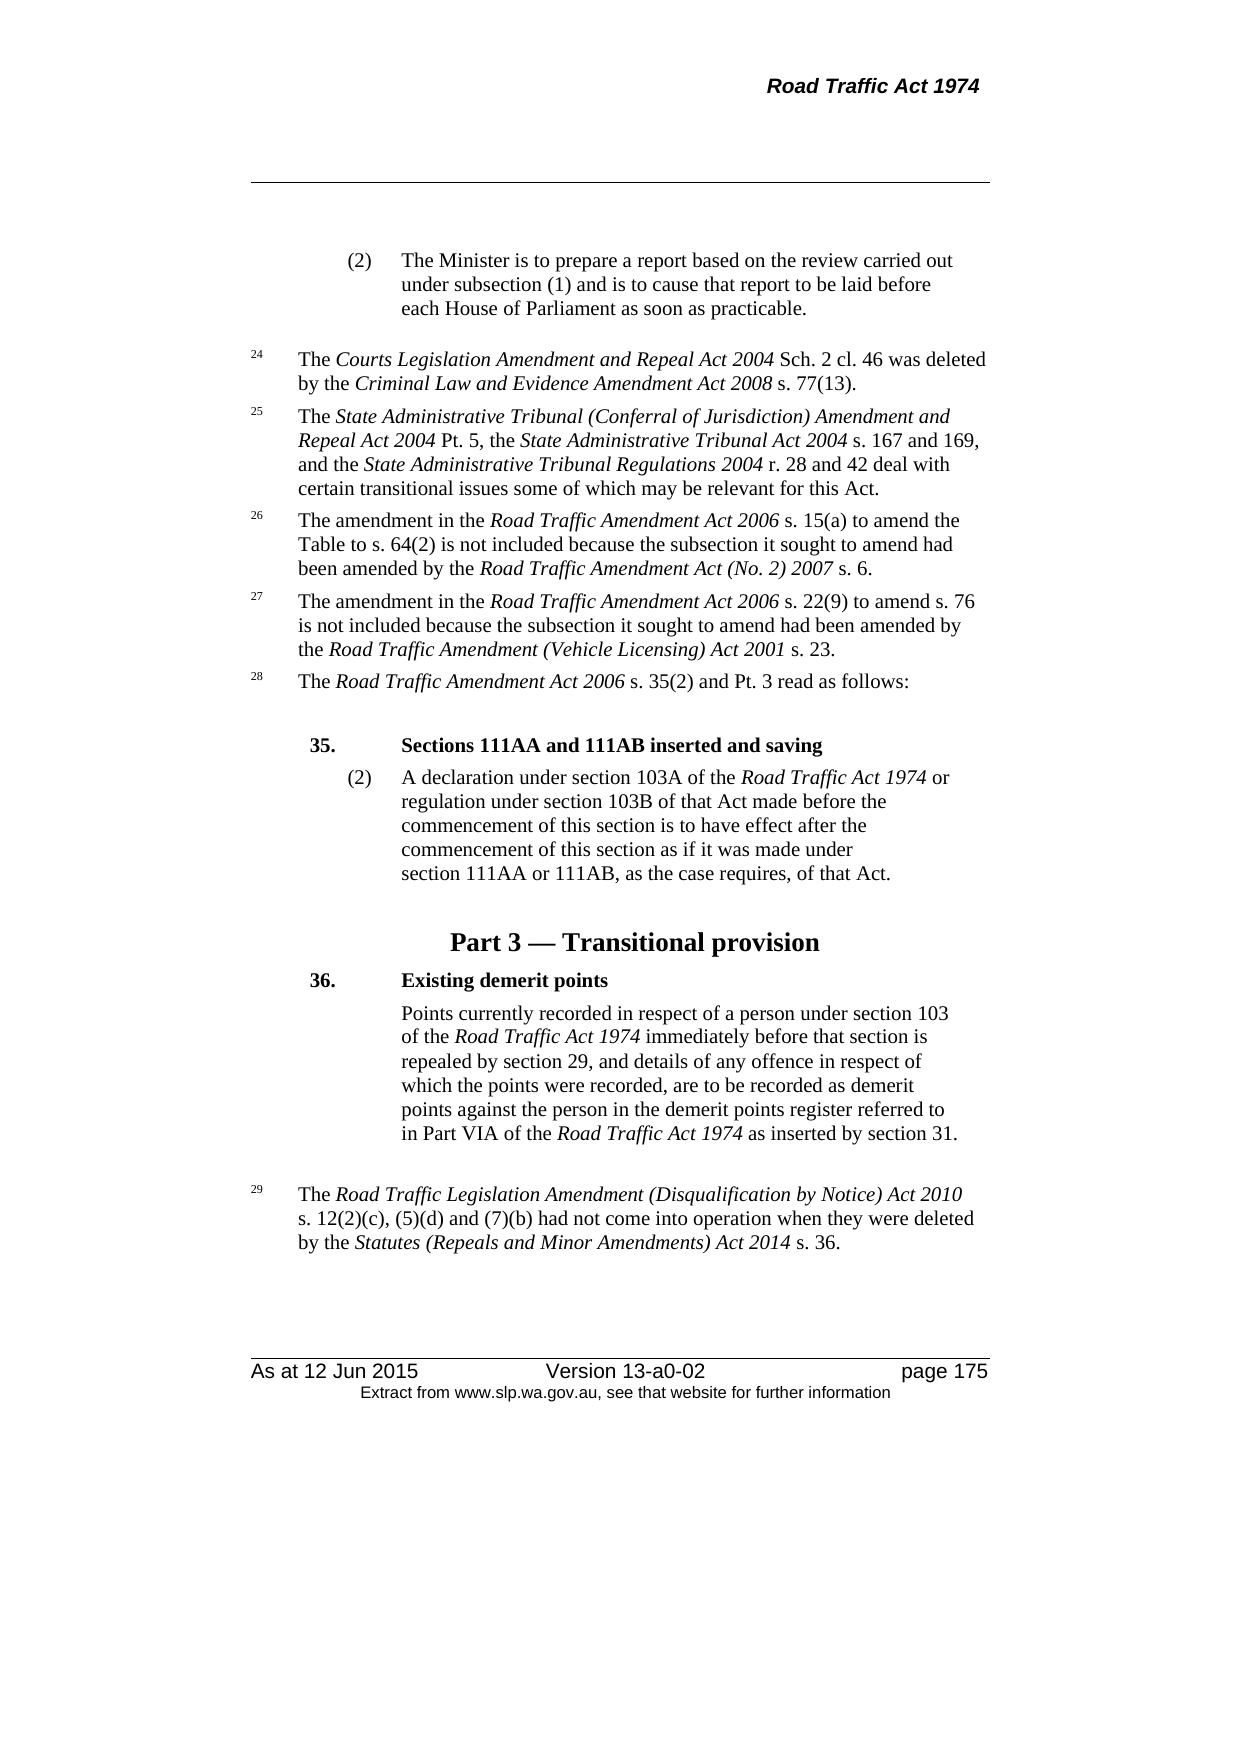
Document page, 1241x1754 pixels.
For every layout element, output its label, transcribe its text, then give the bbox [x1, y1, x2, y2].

text 27 The amendment in the Road Traffic Amendment Act 2006 s. 22(9) to amend s. 76 is not included because the subsection it sought to amend had been amended by the Road Traffic Amendment (Vehicle Licensing) Act 2001 s. 23. [251, 589, 990, 661]
subtitle 36. Existing demerit points [309, 968, 960, 992]
subtitle 35. Sections 111AA and 111AB inserted and saving [309, 732, 960, 757]
subtitle Part 3 — Transitional provision [309, 926, 960, 958]
text (2) The Minister is to prepare a report based on the review carried out under subsection (1) and is to cause that report to be laid before each House of Parliament as soon as practicable. [312, 247, 960, 320]
text (2) A declaration under section 103A of the Road Traffic Act 1974 or regulation under section 103B of that Act made before the commencement of this section is to have effect after the commencement of this section as if it was made under section 111AA or 111AB, as the case requires, of that Act. [312, 765, 960, 885]
text Points currently recorded in respect of a person under section 103 of the Road Traffic Act 1974 immediately before that section is repealed by section 29, and details of any offence in respect of which the points were recorded, are to be recorded as demerit points against the person in the demerit points register referred to in Part VIA of the Road Traffic Act 1974 as inserted by section 31. [312, 1000, 960, 1145]
text 25 The State Administrative Tribunal (Conferral of Jurisdiction) Amendment and Repeal Act 2004 Pt. 5, the State Administrative Tribunal Act 2004 s. 167 and 169, and the State Administrative Tribunal Regulations 2004 r. 28 and 42 deal with certain transitional issues some of which may be relevant for this Act. [251, 404, 990, 500]
text 26 The amendment in the Road Traffic Amendment Act 2006 s. 15(a) to amend the Table to s. 64(2) is not included because the subsection it sought to amend had been amended by the Road Traffic Amendment Act (No. 2) 2007 s. 6. [251, 508, 990, 580]
text 29 The Road Traffic Legislation Amendment (Disqualification by Notice) Act 2010 s. 12(2)(c), (5)(d) and (7)(b) had not come into operation when they were deleted by the Statutes (Repeals and Minor Amendments) Act 2014 s. 36. [251, 1182, 990, 1254]
text 24 The Courts Legislation Amendment and Repeal Act 2004 Sch. 2 cl. 46 was deleted by the Criminal Law and Evidence Amendment Act 2008 s. 77(13). [251, 347, 990, 395]
text 28 The Road Traffic Amendment Act 2006 s. 35(2) and Pt. 3 read as follows: [251, 669, 990, 693]
